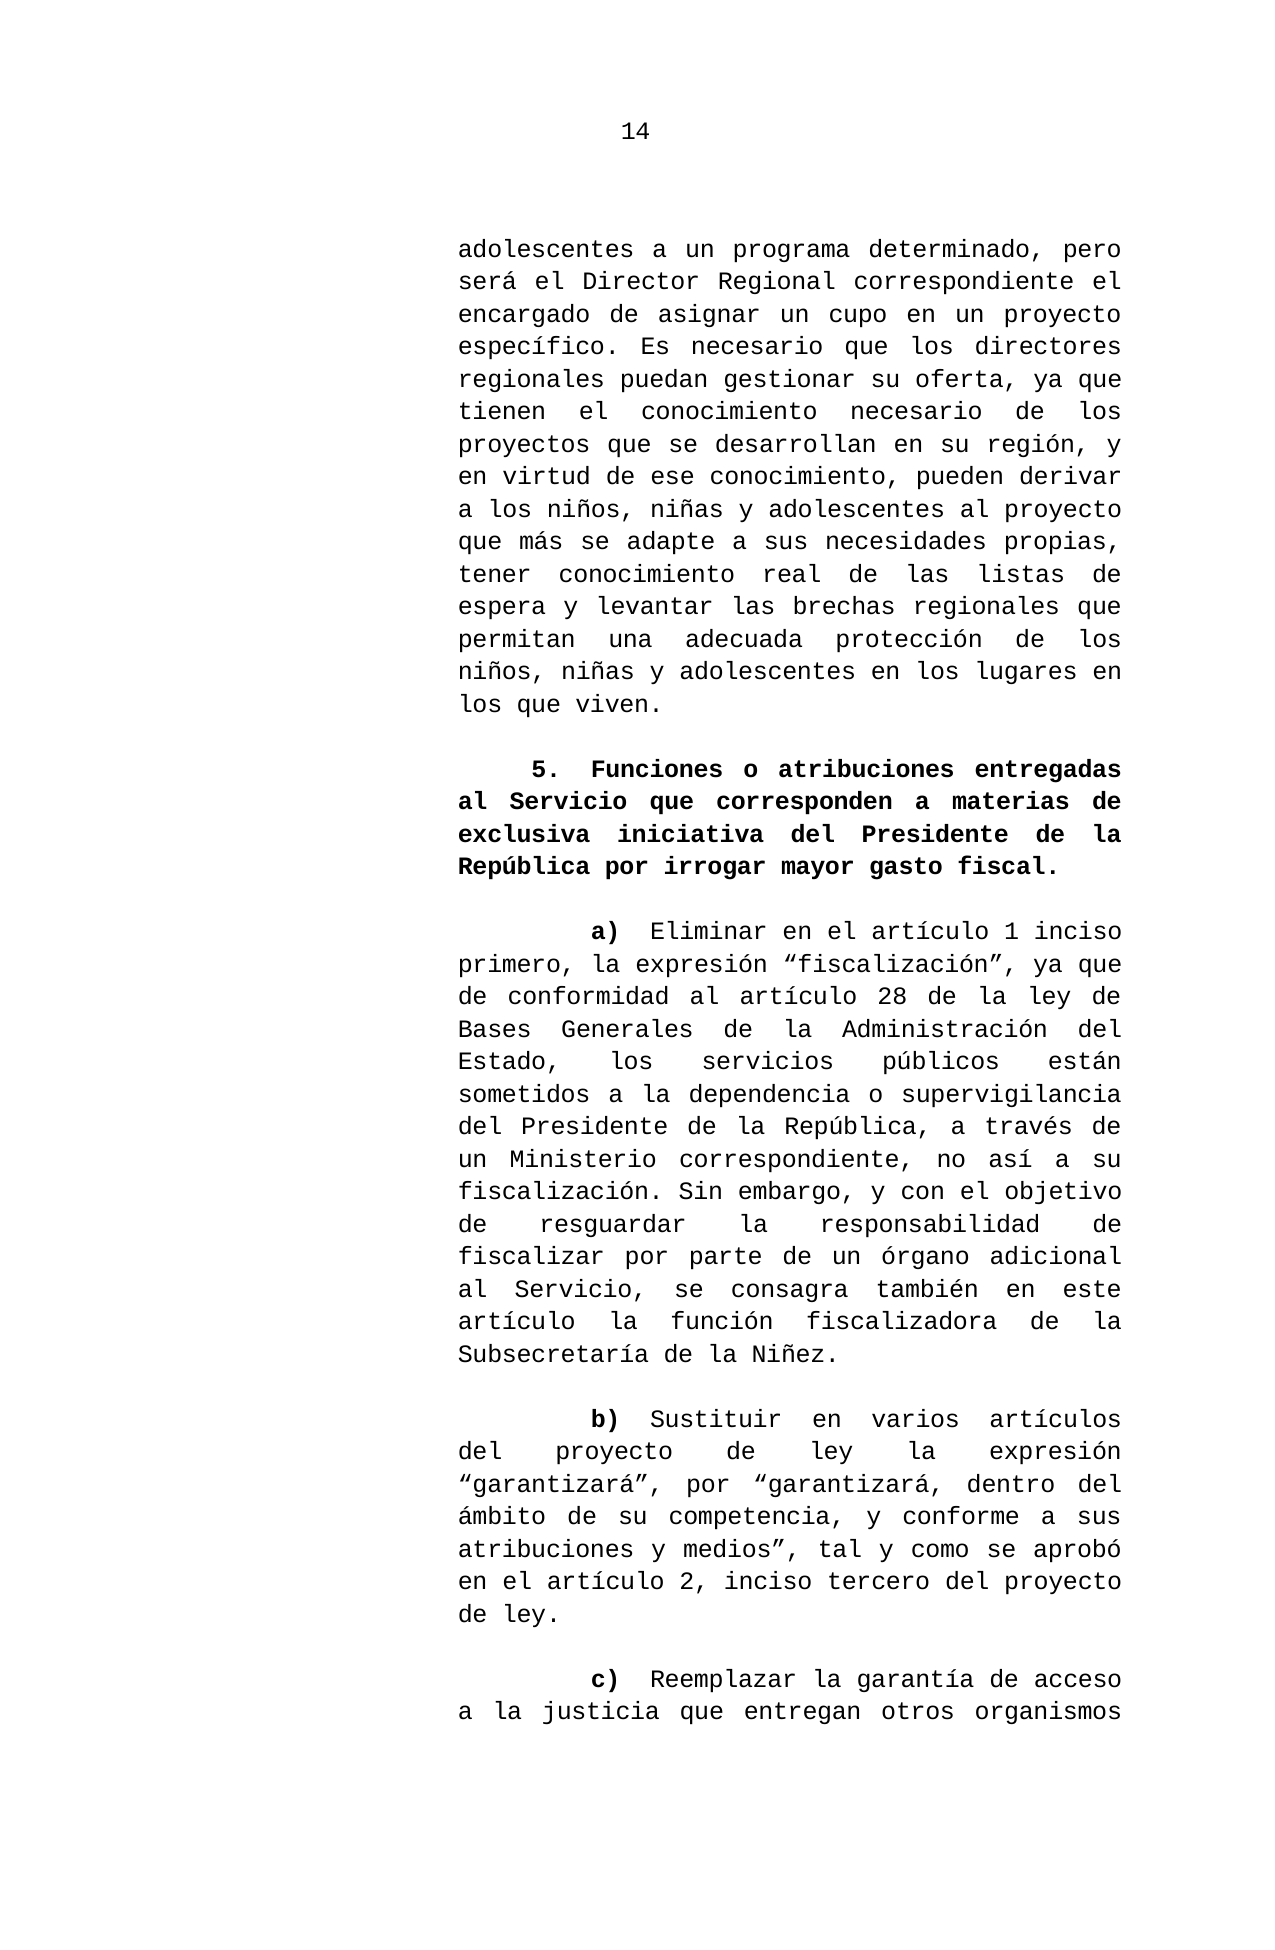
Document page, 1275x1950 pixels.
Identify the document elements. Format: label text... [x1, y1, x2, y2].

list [458, 236, 1122, 719]
list Funciones o atribuciones entregadas al Servicio que corresponden a materias de exclusiva iniciativa del Presidente de la República por irrogar mayor gasto fiscal. [458, 756, 1122, 882]
list Eliminar en el artículo 1 inciso primero, la expresión “fiscalización”, ya que de conformidad al artículo 28 de la ley de Bases Generales de la Administración del Estado, los servicios públicos están sometidos a la dependencia o supervigilancia del Presidente de la República, a través de un Ministerio correspondiente, no así a su fiscalización. Sin embargo, y con el objetivo de resguardar la responsabilidad de fiscalizar por parte de un órgano adicional al Servicio, se consagra también en este artículo la función fiscalizadora de la Subsecretaría de la Niñez. [458, 919, 1122, 1369]
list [458, 1666, 1122, 1727]
list Sustituir en varios artículos del proyecto de ley la expresión “garantizará”, por “garantizará, dentro del ámbito de su competencia, y conforme a sus atribuciones y medios”, tal y como se aprobó en el artículo 2, inciso tercero del proyecto de ley. [458, 1406, 1122, 1629]
